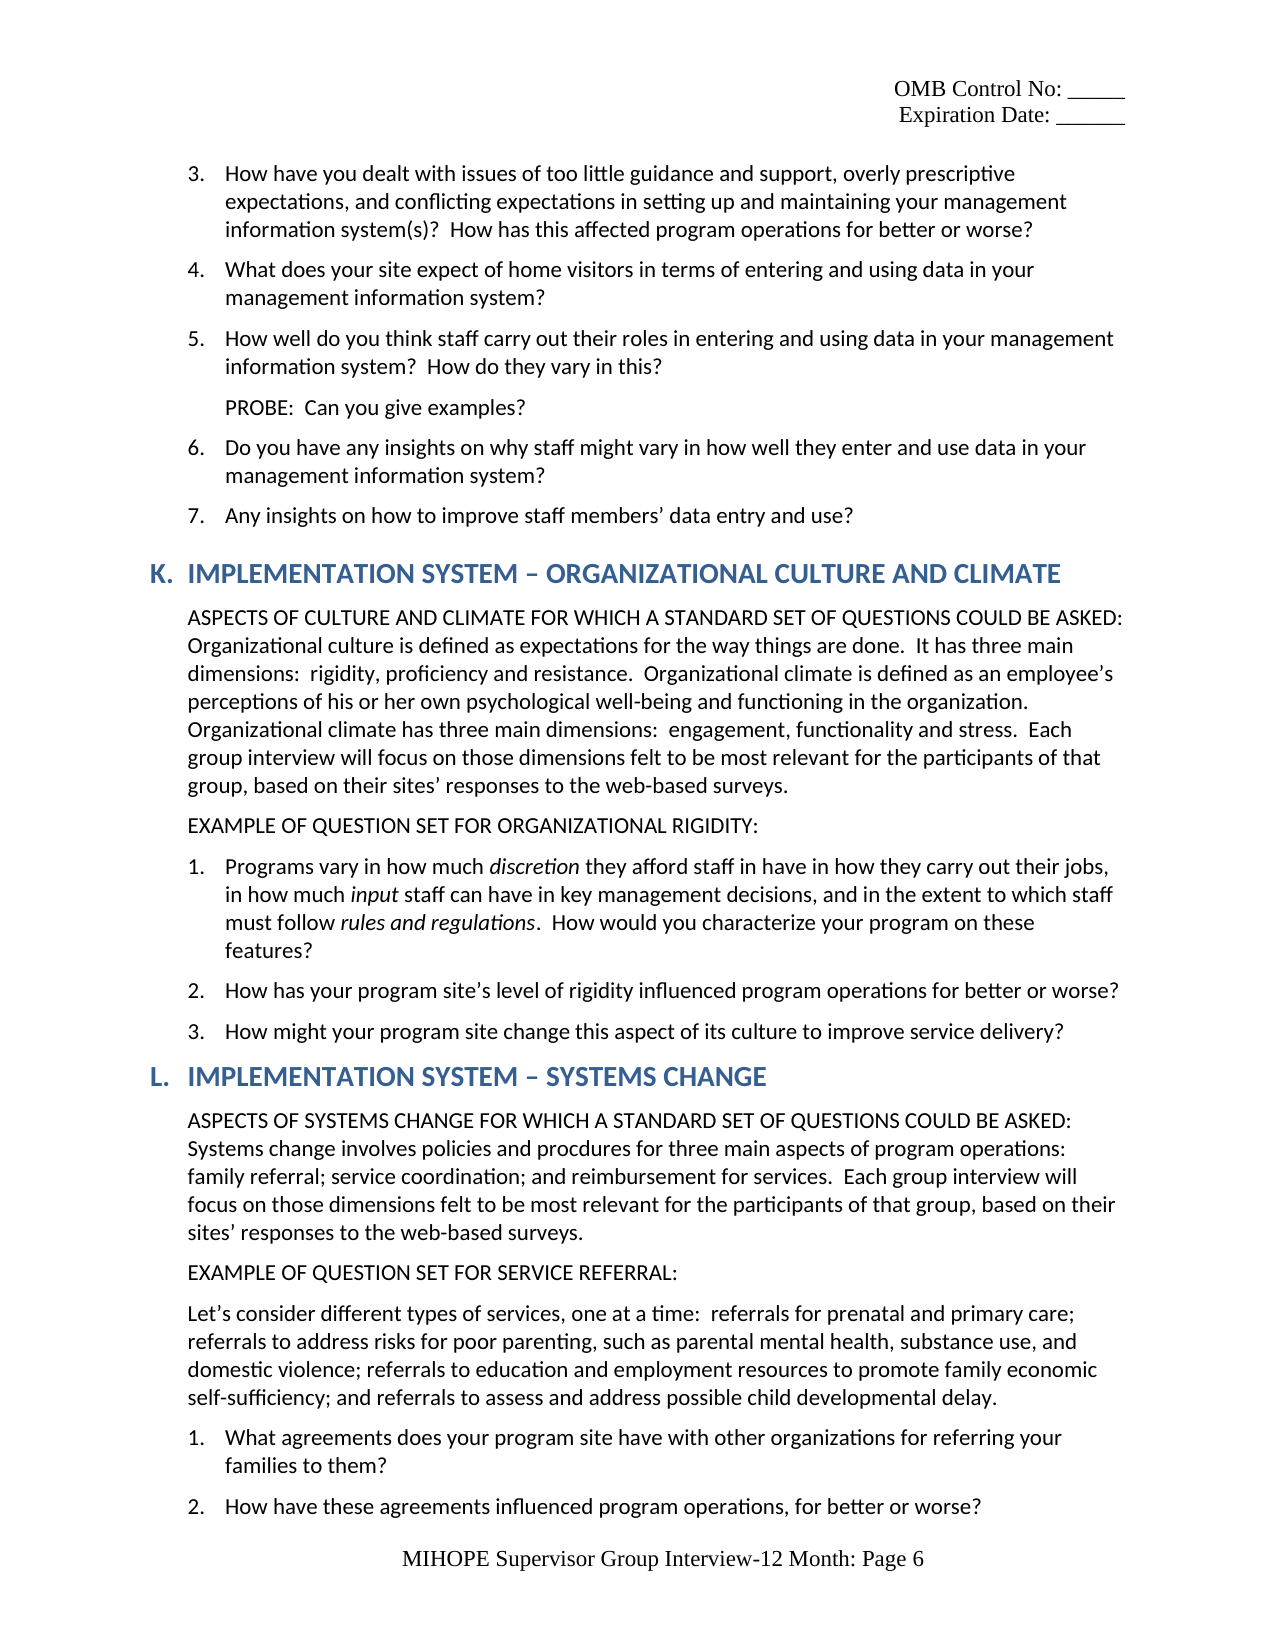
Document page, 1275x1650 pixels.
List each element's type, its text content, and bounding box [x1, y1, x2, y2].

list How might your program site change this aspect of its culture to improve service delivery? [187, 1017, 1125, 1045]
text EXAMPLE OF QUESTION SET FOR ORGANIZATIONAL RIGIDITY: [187, 811, 1125, 839]
text ASPECTS OF SYSTEMS CHANGE FOR WHICH A STANDARD SET OF QUESTIONS COULD BE ASKED: Systems change involves policies and procdures for three main aspects of program operations: family referral; service coordination; and reimbursement for services. Each group interview will focus on those dimensions felt to be most relevant for the participants of that group, based on their sites’ responses to the web-based surveys. [187, 1106, 1125, 1246]
text PROBE: Can you give examples? [225, 393, 1125, 421]
text Let’s consider different types of services, one at a time: referrals for prenatal and primary care; referrals to address risks for poor parenting, such as parental mental health, substance use, and domestic violence; referrals to education and employment resources to promote family economic self-sufficiency; and referrals to assess and address possible child developmental delay. [187, 1299, 1125, 1411]
text L. IMPLEMENTATION SYSTEM – SYSTEMS CHANGE [150, 1058, 1125, 1093]
list Any insights on how to improve staff members’ data entry and use? [187, 502, 1125, 530]
list What does your site expect of home visitors in terms of entering and using data in your management information system? [187, 256, 1125, 312]
list How have these agreements influenced program operations, for better or worse? [187, 1492, 1125, 1520]
list How well do you think staff carry out their roles in entering and using data in your management information system? How do they vary in this? [187, 324, 1125, 380]
text K. IMPLEMENTATION SYSTEM – ORGANIZATIONAL CULTURE AND CLIMATE [150, 555, 1125, 590]
list What agreements does your program site have with other organizations for referring your families to them? [187, 1423, 1125, 1479]
list How has your program site’s level of rigidity influenced program operations for better or worse? [187, 977, 1125, 1004]
text EXAMPLE OF QUESTION SET FOR SERVICE REFERRAL: [187, 1258, 1125, 1286]
list How have you dealt with issues of too little guidance and support, overly prescriptive expectations, and conflicting expectations in setting up and maintaining your management information system(s)? How has this affected program operations for better or worse? [187, 159, 1125, 243]
list Do you have any insights on why staff might vary in how well they enter and use data in your management information system? [187, 433, 1125, 489]
list Programs vary in how much discretion they afford staff in have in how they carry out their jobs, in how much input staff can have in key management decisions, and in the extent to which staff must follow rules and regulations. How would you characterize your program on these features? [187, 852, 1125, 964]
text ASPECTS OF CULTURE AND CLIMATE FOR WHICH A STANDARD SET OF QUESTIONS COULD BE ASKED: Organizational culture is defined as expectations for the way things are done. It has three main dimensions: rigidity, proficiency and resistance. Organizational climate is defined as an employee’s perceptions of his or her own psychological well-being and functioning in the organization. Organizational climate has three main dimensions: engagement, functionality and stress. Each group interview will focus on those dimensions felt to be most relevant for the participants of that group, based on their sites’ responses to the web-based surveys. [187, 603, 1125, 799]
